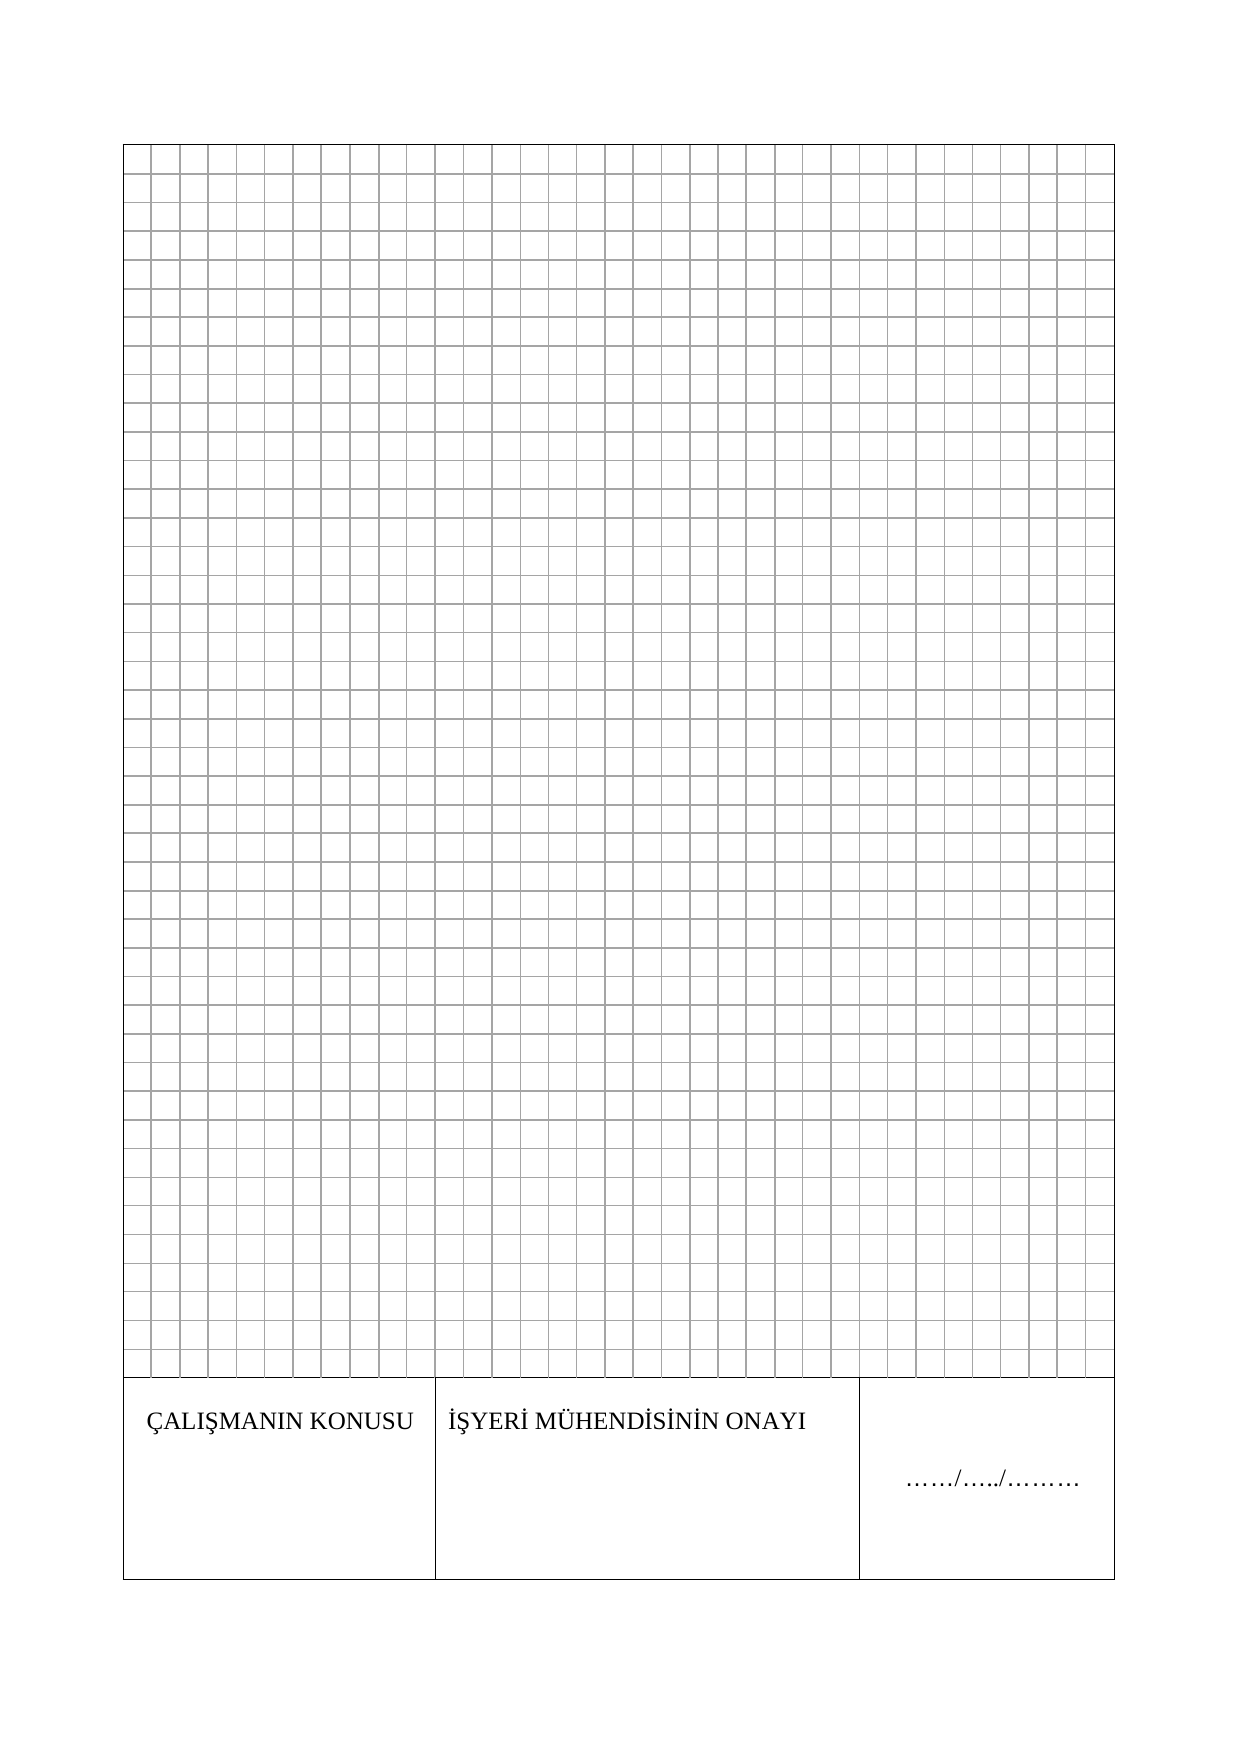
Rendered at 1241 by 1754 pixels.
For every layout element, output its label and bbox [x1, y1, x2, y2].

table_cell [1058, 547, 1085, 574]
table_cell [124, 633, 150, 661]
table_cell [719, 261, 745, 288]
table_header [181, 145, 207, 173]
table_cell [265, 433, 292, 459]
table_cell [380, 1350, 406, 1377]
table_cell [237, 203, 264, 230]
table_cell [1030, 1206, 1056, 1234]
table_cell [747, 347, 774, 373]
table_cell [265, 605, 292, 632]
table_cell [351, 175, 378, 202]
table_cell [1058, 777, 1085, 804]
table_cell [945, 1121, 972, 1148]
table_header [860, 145, 887, 173]
table_cell [776, 576, 802, 603]
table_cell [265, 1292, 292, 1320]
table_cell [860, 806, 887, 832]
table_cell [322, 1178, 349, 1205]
table_header [747, 145, 774, 173]
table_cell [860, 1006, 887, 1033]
table_cell [888, 318, 915, 345]
table_cell [662, 461, 689, 488]
table_cell [237, 375, 264, 402]
table_cell [803, 318, 830, 345]
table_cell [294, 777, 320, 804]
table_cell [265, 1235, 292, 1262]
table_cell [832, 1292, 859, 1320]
table_cell [719, 519, 745, 546]
table_cell [888, 347, 915, 373]
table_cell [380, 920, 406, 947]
table_cell [747, 576, 774, 603]
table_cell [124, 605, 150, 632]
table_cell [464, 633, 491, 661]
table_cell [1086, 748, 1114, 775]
table_cell [265, 232, 292, 259]
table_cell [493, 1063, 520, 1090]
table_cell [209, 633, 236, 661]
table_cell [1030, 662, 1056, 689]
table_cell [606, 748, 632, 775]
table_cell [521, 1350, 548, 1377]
table_cell [973, 318, 1000, 345]
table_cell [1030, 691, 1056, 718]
table_cell [152, 232, 179, 259]
table_cell [124, 433, 150, 459]
table_cell [380, 175, 406, 202]
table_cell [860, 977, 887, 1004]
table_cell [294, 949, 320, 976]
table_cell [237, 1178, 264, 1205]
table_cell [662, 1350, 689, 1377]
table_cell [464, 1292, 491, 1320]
table_cell [1001, 433, 1028, 459]
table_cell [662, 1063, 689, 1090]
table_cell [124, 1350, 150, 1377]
table_cell [294, 433, 320, 459]
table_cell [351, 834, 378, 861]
table_cell [917, 519, 944, 546]
table_cell [124, 576, 150, 603]
table_cell [945, 203, 972, 230]
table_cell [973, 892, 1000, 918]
table_cell [776, 290, 802, 316]
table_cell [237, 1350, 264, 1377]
table_cell [917, 232, 944, 259]
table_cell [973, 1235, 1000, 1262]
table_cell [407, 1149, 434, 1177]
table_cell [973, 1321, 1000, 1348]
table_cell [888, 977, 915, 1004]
table_cell [832, 232, 859, 259]
table_cell [380, 375, 406, 402]
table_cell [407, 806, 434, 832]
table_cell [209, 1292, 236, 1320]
table_cell [464, 375, 491, 402]
table_cell [464, 461, 491, 488]
table_cell [265, 547, 292, 574]
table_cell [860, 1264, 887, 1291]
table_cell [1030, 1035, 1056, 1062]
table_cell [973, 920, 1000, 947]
table_header [436, 145, 463, 173]
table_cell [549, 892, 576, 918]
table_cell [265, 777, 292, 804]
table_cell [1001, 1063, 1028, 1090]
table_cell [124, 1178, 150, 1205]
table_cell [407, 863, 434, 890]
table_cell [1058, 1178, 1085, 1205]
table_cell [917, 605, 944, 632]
table_cell [1001, 232, 1028, 259]
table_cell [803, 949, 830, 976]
table_cell [1030, 375, 1056, 402]
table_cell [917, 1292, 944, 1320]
table_cell [860, 404, 887, 431]
table_cell [719, 547, 745, 574]
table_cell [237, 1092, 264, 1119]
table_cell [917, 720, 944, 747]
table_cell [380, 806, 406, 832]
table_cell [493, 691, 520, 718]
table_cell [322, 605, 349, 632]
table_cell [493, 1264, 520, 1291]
table_cell [1086, 261, 1114, 288]
table_header [521, 145, 548, 173]
table_cell [1001, 404, 1028, 431]
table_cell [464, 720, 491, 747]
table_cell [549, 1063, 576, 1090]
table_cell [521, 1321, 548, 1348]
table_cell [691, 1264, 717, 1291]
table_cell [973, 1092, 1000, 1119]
table_cell [832, 318, 859, 345]
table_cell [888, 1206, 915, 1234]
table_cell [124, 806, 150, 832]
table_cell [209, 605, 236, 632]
table_cell [152, 318, 179, 345]
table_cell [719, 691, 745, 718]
table_cell [436, 318, 463, 345]
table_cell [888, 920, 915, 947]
table_cell [493, 375, 520, 402]
table_cell [322, 547, 349, 574]
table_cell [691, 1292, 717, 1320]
table_cell [1030, 547, 1056, 574]
table_cell [719, 290, 745, 316]
table_header [917, 145, 944, 173]
table_cell [124, 232, 150, 259]
table_cell [776, 547, 802, 574]
table_cell [1058, 318, 1085, 345]
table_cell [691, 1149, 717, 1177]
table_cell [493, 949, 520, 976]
table_header [209, 145, 236, 173]
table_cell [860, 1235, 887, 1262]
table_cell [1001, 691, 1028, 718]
table_cell [407, 290, 434, 316]
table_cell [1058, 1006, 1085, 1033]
table_cell [803, 461, 830, 488]
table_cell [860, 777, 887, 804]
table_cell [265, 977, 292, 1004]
table_cell [322, 175, 349, 202]
table_cell [917, 203, 944, 230]
table_cell [832, 490, 859, 517]
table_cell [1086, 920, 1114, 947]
table_cell [464, 203, 491, 230]
table_cell [181, 290, 207, 316]
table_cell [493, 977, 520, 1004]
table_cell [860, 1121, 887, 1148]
table_cell [832, 404, 859, 431]
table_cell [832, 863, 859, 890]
table_cell [803, 404, 830, 431]
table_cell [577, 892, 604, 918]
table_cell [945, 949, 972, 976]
table_header [380, 145, 406, 173]
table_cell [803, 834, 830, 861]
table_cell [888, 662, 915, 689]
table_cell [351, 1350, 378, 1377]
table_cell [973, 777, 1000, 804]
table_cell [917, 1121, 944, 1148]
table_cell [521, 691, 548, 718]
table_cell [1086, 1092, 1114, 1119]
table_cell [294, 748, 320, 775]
table_cell [322, 375, 349, 402]
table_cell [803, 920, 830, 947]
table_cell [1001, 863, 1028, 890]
table_cell [577, 175, 604, 202]
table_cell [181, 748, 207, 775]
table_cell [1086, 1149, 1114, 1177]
table_cell [634, 175, 661, 202]
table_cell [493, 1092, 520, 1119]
table_header [832, 145, 859, 173]
table_cell [888, 519, 915, 546]
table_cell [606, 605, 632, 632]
table_header [888, 145, 915, 173]
table_cell [917, 461, 944, 488]
table_cell [747, 547, 774, 574]
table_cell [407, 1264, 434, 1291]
table_header [662, 145, 689, 173]
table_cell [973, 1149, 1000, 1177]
table_cell [322, 318, 349, 345]
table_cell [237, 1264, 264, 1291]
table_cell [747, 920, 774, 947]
table_cell [493, 175, 520, 202]
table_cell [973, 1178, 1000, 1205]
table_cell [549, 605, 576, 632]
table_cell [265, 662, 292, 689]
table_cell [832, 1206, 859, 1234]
table_cell [634, 519, 661, 546]
table_cell [776, 433, 802, 459]
table_cell [606, 519, 632, 546]
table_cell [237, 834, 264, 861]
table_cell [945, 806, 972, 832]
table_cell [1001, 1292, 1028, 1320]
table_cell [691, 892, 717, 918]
table_header [265, 145, 292, 173]
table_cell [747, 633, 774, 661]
table_cell [634, 203, 661, 230]
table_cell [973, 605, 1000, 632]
table_cell [152, 290, 179, 316]
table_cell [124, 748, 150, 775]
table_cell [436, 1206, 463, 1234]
table_cell [1086, 347, 1114, 373]
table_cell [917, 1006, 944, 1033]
table_cell [917, 433, 944, 459]
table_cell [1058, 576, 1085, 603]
table_cell [464, 547, 491, 574]
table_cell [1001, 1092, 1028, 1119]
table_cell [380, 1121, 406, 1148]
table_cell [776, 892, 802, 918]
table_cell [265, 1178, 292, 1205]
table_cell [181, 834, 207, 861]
table_cell [436, 290, 463, 316]
table_cell [464, 490, 491, 517]
table_cell [521, 547, 548, 574]
table_cell [662, 203, 689, 230]
table_cell [181, 347, 207, 373]
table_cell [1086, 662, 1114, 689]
table_cell [577, 490, 604, 517]
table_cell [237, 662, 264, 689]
table_cell [1058, 404, 1085, 431]
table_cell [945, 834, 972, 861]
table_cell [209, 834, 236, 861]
table_cell [945, 175, 972, 202]
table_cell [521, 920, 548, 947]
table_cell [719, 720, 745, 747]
table_cell [1058, 375, 1085, 402]
table_cell [209, 203, 236, 230]
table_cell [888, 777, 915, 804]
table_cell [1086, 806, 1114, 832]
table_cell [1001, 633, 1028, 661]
table_cell [237, 461, 264, 488]
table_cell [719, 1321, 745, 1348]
table_cell [493, 490, 520, 517]
table_cell [1058, 490, 1085, 517]
table_cell [719, 318, 745, 345]
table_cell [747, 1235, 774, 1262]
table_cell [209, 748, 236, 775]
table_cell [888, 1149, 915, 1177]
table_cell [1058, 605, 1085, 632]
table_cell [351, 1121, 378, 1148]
table_cell [1086, 404, 1114, 431]
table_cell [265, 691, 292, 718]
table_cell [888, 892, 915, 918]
table_cell [945, 232, 972, 259]
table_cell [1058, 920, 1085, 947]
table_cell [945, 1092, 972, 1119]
table_cell [521, 261, 548, 288]
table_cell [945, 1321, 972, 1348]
table_header [776, 145, 802, 173]
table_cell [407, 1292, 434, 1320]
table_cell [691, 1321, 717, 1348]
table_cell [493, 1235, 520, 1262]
table_cell [549, 547, 576, 574]
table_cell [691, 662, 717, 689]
table_cell [181, 490, 207, 517]
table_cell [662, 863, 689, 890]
table_cell [181, 203, 207, 230]
table_cell [719, 232, 745, 259]
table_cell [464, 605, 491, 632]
table_cell [691, 519, 717, 546]
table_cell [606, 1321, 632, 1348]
table_cell [1086, 461, 1114, 488]
table_cell [662, 433, 689, 459]
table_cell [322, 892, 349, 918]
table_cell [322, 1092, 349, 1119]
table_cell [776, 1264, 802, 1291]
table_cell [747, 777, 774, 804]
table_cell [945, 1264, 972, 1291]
table_cell [322, 461, 349, 488]
table_cell [521, 576, 548, 603]
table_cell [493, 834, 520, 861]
table_cell [351, 203, 378, 230]
table_cell [803, 375, 830, 402]
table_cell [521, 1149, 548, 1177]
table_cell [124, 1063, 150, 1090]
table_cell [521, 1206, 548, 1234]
table_cell [1030, 318, 1056, 345]
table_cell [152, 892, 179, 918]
table_cell [1001, 490, 1028, 517]
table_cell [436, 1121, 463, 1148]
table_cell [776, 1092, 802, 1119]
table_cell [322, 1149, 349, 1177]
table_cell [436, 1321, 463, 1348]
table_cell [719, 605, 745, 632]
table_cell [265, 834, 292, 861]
table_cell [662, 261, 689, 288]
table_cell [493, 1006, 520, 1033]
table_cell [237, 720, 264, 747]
table_cell [973, 261, 1000, 288]
table_cell [577, 318, 604, 345]
table_cell [973, 175, 1000, 202]
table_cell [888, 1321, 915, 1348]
table_cell [1058, 347, 1085, 373]
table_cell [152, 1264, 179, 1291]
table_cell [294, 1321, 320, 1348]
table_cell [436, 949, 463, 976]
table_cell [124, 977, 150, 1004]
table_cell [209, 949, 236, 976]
table_cell [294, 404, 320, 431]
table_cell [152, 261, 179, 288]
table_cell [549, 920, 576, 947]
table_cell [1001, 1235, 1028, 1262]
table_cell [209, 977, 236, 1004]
table_cell [1086, 490, 1114, 517]
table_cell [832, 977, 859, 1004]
table_header [973, 145, 1000, 173]
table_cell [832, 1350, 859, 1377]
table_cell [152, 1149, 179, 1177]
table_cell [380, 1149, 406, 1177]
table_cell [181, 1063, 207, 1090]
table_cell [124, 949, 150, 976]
table_cell [209, 232, 236, 259]
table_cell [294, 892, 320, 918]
table_cell [152, 175, 179, 202]
table_cell [662, 232, 689, 259]
table_cell [549, 318, 576, 345]
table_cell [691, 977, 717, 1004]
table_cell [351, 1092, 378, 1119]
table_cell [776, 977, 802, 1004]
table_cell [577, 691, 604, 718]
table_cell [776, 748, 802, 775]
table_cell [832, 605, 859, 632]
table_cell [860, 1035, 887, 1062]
table_cell [606, 318, 632, 345]
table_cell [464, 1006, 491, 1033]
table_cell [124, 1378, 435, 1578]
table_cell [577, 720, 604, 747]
table_cell [888, 490, 915, 517]
table_cell [294, 290, 320, 316]
table_cell [209, 576, 236, 603]
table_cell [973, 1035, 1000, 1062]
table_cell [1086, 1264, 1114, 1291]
table_cell [719, 347, 745, 373]
table_cell [691, 375, 717, 402]
table_cell [973, 404, 1000, 431]
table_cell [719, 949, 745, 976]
table_cell [634, 261, 661, 288]
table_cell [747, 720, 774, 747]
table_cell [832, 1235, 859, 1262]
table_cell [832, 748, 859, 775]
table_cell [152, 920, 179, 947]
table_cell [945, 318, 972, 345]
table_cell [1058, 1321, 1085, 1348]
table_cell [380, 290, 406, 316]
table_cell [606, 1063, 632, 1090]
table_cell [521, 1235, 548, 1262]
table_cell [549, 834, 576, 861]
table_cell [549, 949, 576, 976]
table_cell [832, 375, 859, 402]
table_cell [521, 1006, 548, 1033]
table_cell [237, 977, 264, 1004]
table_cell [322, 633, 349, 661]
table_cell [209, 347, 236, 373]
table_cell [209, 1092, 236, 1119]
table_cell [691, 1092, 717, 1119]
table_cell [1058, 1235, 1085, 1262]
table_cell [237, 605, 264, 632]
table_cell [803, 261, 830, 288]
table_cell [662, 576, 689, 603]
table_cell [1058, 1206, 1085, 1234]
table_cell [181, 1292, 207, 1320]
table_cell [1030, 290, 1056, 316]
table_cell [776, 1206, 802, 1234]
table_cell [606, 404, 632, 431]
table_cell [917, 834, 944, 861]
table_cell [1058, 519, 1085, 546]
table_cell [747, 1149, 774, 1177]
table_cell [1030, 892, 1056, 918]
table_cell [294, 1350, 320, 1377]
table_cell [152, 576, 179, 603]
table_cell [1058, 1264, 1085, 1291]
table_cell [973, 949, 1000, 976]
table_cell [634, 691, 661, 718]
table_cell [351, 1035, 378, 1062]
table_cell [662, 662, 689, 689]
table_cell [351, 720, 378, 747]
table_cell [152, 203, 179, 230]
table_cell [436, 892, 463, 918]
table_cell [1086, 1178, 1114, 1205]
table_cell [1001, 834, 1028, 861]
table_cell [351, 576, 378, 603]
table_header [124, 145, 150, 173]
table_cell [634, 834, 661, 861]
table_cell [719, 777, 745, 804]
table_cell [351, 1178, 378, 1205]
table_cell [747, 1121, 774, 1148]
table_cell [407, 318, 434, 345]
table_cell [549, 461, 576, 488]
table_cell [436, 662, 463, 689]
table_cell [152, 375, 179, 402]
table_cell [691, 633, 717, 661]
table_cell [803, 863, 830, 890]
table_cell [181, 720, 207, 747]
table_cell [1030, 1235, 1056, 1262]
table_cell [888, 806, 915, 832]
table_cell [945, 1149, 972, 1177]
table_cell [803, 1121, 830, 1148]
table_cell [634, 347, 661, 373]
table_cell [521, 433, 548, 459]
table_header [549, 145, 576, 173]
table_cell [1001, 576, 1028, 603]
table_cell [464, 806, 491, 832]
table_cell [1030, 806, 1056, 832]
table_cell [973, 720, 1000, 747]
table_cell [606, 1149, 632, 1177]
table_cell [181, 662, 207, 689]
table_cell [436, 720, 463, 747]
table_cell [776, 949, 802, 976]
table_cell [888, 461, 915, 488]
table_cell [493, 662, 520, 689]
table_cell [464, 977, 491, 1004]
table_cell [945, 290, 972, 316]
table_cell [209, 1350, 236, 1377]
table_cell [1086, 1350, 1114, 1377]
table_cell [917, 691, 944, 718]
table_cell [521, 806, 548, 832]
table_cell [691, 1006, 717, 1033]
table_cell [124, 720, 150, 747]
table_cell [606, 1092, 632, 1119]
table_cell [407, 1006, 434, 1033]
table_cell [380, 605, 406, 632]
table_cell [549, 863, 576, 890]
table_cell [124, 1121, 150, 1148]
table_header [577, 145, 604, 173]
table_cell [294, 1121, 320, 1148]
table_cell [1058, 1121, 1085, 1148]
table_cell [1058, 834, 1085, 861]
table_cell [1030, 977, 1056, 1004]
table_cell [237, 404, 264, 431]
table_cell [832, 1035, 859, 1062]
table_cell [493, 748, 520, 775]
table_cell [860, 318, 887, 345]
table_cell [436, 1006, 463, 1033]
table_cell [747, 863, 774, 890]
table_cell [124, 519, 150, 546]
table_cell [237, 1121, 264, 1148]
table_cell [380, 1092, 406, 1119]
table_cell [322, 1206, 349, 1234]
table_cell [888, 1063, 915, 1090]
table_cell [1058, 175, 1085, 202]
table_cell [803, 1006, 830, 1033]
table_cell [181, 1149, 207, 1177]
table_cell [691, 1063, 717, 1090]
table_cell [747, 433, 774, 459]
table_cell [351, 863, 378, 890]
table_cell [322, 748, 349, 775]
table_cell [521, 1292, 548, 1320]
table_cell [1086, 175, 1114, 202]
table_cell [265, 261, 292, 288]
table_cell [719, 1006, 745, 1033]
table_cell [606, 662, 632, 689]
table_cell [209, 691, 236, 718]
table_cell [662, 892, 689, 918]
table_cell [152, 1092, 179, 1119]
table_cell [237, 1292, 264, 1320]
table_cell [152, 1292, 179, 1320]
table_cell [832, 433, 859, 459]
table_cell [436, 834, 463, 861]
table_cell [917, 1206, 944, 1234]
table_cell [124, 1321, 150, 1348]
table_cell [917, 175, 944, 202]
table_cell [1001, 519, 1028, 546]
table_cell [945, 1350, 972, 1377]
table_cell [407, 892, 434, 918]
table_cell [1030, 461, 1056, 488]
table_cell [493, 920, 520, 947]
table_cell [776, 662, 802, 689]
table_cell [832, 461, 859, 488]
table_cell [1001, 461, 1028, 488]
table_cell [577, 261, 604, 288]
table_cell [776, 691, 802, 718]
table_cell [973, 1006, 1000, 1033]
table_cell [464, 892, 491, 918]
table_cell [493, 261, 520, 288]
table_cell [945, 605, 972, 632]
table_cell [407, 547, 434, 574]
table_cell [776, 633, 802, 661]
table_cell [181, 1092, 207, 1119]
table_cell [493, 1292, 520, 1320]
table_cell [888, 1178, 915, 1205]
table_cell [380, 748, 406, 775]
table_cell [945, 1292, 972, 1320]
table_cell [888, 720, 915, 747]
table_cell [351, 318, 378, 345]
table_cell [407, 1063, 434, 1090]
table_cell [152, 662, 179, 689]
table_cell [407, 519, 434, 546]
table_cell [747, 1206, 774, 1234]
table_cell [464, 261, 491, 288]
table_cell [209, 519, 236, 546]
table_cell [322, 433, 349, 459]
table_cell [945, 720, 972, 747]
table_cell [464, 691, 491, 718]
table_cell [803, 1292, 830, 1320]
table_cell [577, 547, 604, 574]
table_cell [832, 290, 859, 316]
table_cell [181, 547, 207, 574]
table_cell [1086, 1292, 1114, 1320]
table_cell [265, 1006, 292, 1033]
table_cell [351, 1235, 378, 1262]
table_cell [747, 203, 774, 230]
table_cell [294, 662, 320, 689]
table_cell [521, 490, 548, 517]
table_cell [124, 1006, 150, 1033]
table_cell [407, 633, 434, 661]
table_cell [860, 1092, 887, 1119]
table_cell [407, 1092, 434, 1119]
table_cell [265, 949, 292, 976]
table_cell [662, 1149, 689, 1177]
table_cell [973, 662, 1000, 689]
table_cell [1086, 547, 1114, 574]
table_cell [917, 490, 944, 517]
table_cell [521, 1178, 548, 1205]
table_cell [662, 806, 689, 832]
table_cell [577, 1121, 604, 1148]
table_cell [265, 404, 292, 431]
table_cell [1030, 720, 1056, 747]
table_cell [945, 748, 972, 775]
table_cell [407, 375, 434, 402]
table_cell [1001, 203, 1028, 230]
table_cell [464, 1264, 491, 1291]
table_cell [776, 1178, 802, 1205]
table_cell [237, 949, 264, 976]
table_cell [1001, 290, 1028, 316]
table_cell [294, 576, 320, 603]
table_cell [662, 347, 689, 373]
table_cell [464, 175, 491, 202]
table_cell [747, 490, 774, 517]
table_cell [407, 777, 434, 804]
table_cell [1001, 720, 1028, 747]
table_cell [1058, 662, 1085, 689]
table_cell [493, 203, 520, 230]
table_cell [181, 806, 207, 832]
table_cell [719, 404, 745, 431]
table_cell [407, 404, 434, 431]
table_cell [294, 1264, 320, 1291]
table_cell [917, 547, 944, 574]
table_cell [1030, 347, 1056, 373]
table_cell [351, 232, 378, 259]
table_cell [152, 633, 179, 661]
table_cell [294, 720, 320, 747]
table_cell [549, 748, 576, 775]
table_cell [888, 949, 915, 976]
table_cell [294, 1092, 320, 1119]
table_cell [634, 290, 661, 316]
table_cell [803, 576, 830, 603]
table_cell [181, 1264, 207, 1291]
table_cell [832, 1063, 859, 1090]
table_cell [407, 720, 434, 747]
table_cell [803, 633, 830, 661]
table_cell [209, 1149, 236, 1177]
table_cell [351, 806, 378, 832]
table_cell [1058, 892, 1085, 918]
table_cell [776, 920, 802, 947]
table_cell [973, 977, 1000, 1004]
table_cell [237, 347, 264, 373]
table_cell [436, 375, 463, 402]
table_cell [322, 290, 349, 316]
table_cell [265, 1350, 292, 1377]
table_cell [1030, 261, 1056, 288]
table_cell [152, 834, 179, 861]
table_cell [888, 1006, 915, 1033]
table_cell [719, 433, 745, 459]
table_cell [407, 576, 434, 603]
table_cell [577, 433, 604, 459]
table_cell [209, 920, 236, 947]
table_cell [521, 404, 548, 431]
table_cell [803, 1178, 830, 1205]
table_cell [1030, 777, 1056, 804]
table_cell [747, 290, 774, 316]
table_cell [237, 232, 264, 259]
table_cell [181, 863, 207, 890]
table_cell [803, 490, 830, 517]
table_cell [294, 261, 320, 288]
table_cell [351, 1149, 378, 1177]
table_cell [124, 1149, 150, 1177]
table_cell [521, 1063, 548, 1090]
table_cell [973, 347, 1000, 373]
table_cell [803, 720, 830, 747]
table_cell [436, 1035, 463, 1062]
table_cell [1086, 318, 1114, 345]
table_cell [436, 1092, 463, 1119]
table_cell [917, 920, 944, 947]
table_cell [1058, 232, 1085, 259]
table_cell [380, 576, 406, 603]
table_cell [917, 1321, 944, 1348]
table_cell [521, 175, 548, 202]
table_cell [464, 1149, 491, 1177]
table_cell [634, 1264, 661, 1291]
table_cell [776, 519, 802, 546]
table_cell [493, 347, 520, 373]
table_cell [860, 547, 887, 574]
table_header [945, 145, 972, 173]
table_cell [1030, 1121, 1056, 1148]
table_cell [832, 261, 859, 288]
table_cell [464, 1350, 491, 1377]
table_cell [436, 519, 463, 546]
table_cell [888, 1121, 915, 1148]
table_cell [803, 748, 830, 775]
table_cell [152, 519, 179, 546]
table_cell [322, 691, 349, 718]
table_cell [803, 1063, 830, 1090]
table_cell [209, 290, 236, 316]
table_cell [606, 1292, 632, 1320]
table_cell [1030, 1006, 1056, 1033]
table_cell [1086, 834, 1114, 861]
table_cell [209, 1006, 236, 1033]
table_cell [634, 404, 661, 431]
table_cell [803, 519, 830, 546]
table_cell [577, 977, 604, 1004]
table_header [493, 145, 520, 173]
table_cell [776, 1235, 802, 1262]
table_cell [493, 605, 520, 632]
table_cell [719, 175, 745, 202]
table_cell [436, 232, 463, 259]
table_header [803, 145, 830, 173]
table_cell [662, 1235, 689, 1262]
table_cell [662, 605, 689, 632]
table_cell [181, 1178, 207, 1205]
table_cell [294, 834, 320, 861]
table_cell [606, 232, 632, 259]
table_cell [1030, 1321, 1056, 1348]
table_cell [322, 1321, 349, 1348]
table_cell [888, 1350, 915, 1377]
table_cell [124, 290, 150, 316]
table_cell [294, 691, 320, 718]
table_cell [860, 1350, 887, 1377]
table_cell [1058, 290, 1085, 316]
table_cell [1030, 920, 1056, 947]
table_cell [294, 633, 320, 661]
table_cell [719, 375, 745, 402]
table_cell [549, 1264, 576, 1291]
table_cell [351, 433, 378, 459]
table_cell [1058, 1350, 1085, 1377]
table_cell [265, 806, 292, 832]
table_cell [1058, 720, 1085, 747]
table_cell [888, 232, 915, 259]
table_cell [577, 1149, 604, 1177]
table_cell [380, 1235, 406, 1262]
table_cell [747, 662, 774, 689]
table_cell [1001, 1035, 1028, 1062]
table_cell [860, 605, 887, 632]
table_cell [380, 519, 406, 546]
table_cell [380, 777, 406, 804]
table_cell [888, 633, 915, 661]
table_cell [832, 175, 859, 202]
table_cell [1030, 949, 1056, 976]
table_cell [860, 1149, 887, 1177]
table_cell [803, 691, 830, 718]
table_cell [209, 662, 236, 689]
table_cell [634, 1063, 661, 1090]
table_cell [521, 519, 548, 546]
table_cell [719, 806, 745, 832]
table_header [407, 145, 434, 173]
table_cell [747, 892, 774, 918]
table_cell [294, 547, 320, 574]
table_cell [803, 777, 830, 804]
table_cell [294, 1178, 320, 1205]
table_cell [945, 433, 972, 459]
table_header [1030, 145, 1056, 173]
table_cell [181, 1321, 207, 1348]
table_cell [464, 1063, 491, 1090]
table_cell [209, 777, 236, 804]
table_cell [493, 290, 520, 316]
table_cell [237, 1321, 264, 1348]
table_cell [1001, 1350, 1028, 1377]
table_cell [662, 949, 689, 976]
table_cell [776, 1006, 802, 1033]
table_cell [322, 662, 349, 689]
table_cell [1058, 203, 1085, 230]
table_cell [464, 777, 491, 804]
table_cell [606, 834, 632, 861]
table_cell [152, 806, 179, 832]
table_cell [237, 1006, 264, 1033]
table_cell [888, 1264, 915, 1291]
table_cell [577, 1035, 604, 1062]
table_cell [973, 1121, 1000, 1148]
table_cell [124, 318, 150, 345]
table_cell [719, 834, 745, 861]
table_cell [1030, 203, 1056, 230]
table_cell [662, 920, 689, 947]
table_cell [265, 576, 292, 603]
table_cell [691, 576, 717, 603]
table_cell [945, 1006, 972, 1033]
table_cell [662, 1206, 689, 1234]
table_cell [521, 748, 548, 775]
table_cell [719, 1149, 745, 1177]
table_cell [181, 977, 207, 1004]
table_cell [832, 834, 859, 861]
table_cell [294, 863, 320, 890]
table_cell [436, 261, 463, 288]
table_cell [662, 290, 689, 316]
table_header [634, 145, 661, 173]
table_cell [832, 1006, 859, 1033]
table_cell [407, 433, 434, 459]
table_cell [322, 203, 349, 230]
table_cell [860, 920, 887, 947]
table_cell [464, 318, 491, 345]
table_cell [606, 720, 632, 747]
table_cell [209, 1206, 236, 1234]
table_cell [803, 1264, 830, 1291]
table_cell [549, 375, 576, 402]
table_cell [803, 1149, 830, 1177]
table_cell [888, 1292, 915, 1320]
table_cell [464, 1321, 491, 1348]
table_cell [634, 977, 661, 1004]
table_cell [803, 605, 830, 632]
table_cell [380, 203, 406, 230]
table_cell [1001, 318, 1028, 345]
table_cell [1030, 490, 1056, 517]
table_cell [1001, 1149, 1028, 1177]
table_cell [380, 318, 406, 345]
table_cell [380, 461, 406, 488]
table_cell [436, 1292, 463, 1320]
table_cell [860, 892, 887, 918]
table_cell [860, 232, 887, 259]
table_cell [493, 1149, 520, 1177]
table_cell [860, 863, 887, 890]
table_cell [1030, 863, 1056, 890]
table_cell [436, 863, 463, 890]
table_cell [124, 347, 150, 373]
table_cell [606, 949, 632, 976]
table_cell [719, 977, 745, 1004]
table_cell [606, 547, 632, 574]
table_cell [265, 347, 292, 373]
table_cell [662, 547, 689, 574]
table_cell [407, 461, 434, 488]
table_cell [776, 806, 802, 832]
table_cell [351, 290, 378, 316]
table_cell [436, 404, 463, 431]
table_cell [606, 461, 632, 488]
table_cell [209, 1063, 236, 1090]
table_cell [407, 175, 434, 202]
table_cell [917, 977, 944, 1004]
table_cell [322, 232, 349, 259]
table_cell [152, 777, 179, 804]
table_cell [237, 519, 264, 546]
table_cell [860, 461, 887, 488]
table_cell [351, 547, 378, 574]
table_cell [803, 433, 830, 459]
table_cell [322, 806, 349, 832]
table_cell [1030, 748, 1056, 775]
table_cell [1086, 203, 1114, 230]
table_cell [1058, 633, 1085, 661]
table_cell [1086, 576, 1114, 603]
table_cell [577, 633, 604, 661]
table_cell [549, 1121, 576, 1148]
table_cell [691, 261, 717, 288]
table_cell [719, 490, 745, 517]
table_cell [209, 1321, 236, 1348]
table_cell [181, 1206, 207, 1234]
table_cell [209, 375, 236, 402]
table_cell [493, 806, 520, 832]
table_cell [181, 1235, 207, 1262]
table_cell [493, 232, 520, 259]
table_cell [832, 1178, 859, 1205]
table_cell [436, 461, 463, 488]
table_cell [860, 490, 887, 517]
table_cell [549, 347, 576, 373]
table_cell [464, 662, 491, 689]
table_cell [1058, 433, 1085, 459]
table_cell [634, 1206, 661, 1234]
table_cell [237, 318, 264, 345]
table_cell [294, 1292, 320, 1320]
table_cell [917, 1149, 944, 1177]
table_cell [691, 461, 717, 488]
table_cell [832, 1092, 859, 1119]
table_cell [1030, 232, 1056, 259]
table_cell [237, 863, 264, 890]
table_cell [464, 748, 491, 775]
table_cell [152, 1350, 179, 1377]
table_cell [662, 375, 689, 402]
table_cell [464, 404, 491, 431]
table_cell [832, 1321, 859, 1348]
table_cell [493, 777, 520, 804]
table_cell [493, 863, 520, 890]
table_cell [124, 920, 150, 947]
table_cell [606, 175, 632, 202]
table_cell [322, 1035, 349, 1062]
table_cell [464, 519, 491, 546]
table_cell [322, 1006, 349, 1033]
table_cell [577, 347, 604, 373]
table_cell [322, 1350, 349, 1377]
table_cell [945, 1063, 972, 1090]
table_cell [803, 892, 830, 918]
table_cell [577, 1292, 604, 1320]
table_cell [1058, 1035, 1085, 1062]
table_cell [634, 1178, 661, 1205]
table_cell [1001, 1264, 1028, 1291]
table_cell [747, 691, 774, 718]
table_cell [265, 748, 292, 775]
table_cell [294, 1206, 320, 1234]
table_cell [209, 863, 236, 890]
table_cell [860, 261, 887, 288]
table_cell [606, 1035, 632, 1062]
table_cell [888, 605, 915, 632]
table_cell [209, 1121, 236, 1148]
table_cell [436, 433, 463, 459]
table_cell [776, 461, 802, 488]
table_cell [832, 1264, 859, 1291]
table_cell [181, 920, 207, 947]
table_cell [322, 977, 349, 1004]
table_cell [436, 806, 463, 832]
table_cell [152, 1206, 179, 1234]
table_cell [945, 519, 972, 546]
table_cell [322, 490, 349, 517]
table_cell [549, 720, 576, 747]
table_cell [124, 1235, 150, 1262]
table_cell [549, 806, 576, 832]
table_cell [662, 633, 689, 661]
table_cell [917, 404, 944, 431]
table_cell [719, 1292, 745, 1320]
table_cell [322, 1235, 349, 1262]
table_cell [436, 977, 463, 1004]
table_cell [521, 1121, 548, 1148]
table_cell [493, 461, 520, 488]
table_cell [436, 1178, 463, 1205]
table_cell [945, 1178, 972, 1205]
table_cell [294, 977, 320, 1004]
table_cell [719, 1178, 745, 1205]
table_cell [380, 547, 406, 574]
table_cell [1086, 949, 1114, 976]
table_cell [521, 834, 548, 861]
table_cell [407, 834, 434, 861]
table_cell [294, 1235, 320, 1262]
table_cell [577, 375, 604, 402]
table_cell [436, 490, 463, 517]
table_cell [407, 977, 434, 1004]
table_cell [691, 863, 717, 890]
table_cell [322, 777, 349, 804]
table_cell [832, 547, 859, 574]
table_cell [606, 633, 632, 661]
table_cell [549, 576, 576, 603]
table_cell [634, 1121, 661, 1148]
table_cell [493, 404, 520, 431]
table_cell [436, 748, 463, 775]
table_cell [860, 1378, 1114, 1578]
table_cell [493, 433, 520, 459]
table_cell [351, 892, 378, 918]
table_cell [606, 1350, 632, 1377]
table_cell [521, 347, 548, 373]
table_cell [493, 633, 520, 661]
table_cell [747, 404, 774, 431]
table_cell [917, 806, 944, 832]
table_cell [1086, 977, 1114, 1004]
table_cell [209, 318, 236, 345]
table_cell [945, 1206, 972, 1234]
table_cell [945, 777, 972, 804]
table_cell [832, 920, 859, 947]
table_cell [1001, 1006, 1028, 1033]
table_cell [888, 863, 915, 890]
table_cell [973, 461, 1000, 488]
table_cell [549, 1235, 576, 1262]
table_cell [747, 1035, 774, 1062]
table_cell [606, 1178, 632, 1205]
table_cell [265, 519, 292, 546]
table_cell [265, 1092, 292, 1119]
table_header [719, 145, 745, 173]
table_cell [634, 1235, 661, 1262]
table_cell [832, 203, 859, 230]
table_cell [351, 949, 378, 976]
table_cell [917, 290, 944, 316]
table_cell [917, 347, 944, 373]
table_cell [1030, 404, 1056, 431]
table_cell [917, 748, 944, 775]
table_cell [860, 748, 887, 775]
table_cell [407, 203, 434, 230]
table_cell [832, 347, 859, 373]
table_cell [691, 232, 717, 259]
table_cell [1030, 433, 1056, 459]
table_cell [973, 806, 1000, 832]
table_cell [493, 519, 520, 546]
table_cell [237, 576, 264, 603]
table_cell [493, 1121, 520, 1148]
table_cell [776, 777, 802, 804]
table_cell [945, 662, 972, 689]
table_cell [747, 261, 774, 288]
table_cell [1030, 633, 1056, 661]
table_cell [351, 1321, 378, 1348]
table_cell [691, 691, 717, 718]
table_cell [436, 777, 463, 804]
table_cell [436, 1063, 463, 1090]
table_cell [691, 347, 717, 373]
table_cell [888, 261, 915, 288]
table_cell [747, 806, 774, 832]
table_cell [124, 175, 150, 202]
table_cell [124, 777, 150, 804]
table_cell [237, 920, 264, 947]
table_cell [436, 175, 463, 202]
table_cell [973, 203, 1000, 230]
table_cell [691, 547, 717, 574]
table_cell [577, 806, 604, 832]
table_cell [803, 547, 830, 574]
table_cell [606, 490, 632, 517]
table_cell [294, 490, 320, 517]
table_cell [181, 519, 207, 546]
table_cell [577, 576, 604, 603]
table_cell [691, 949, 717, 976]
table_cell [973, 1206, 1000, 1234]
table_cell [691, 203, 717, 230]
table_cell [124, 261, 150, 288]
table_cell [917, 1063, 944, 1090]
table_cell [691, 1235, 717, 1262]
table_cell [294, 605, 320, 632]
table_cell [606, 347, 632, 373]
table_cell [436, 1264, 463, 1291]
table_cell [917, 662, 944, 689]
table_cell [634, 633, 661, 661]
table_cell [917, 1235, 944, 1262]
table_cell [237, 290, 264, 316]
table_cell [181, 433, 207, 459]
table_cell [917, 375, 944, 402]
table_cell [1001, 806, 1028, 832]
table_header [691, 145, 717, 173]
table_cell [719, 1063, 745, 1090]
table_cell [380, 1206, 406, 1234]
table_cell [521, 318, 548, 345]
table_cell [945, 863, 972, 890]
table_cell [1086, 232, 1114, 259]
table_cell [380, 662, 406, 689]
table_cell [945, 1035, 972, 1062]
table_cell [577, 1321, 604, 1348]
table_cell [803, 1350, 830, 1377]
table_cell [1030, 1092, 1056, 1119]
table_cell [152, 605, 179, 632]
table_cell [436, 347, 463, 373]
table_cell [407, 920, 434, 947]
table_cell [776, 261, 802, 288]
table_cell [1058, 261, 1085, 288]
table_cell [322, 519, 349, 546]
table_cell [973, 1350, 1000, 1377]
table_cell [152, 490, 179, 517]
table_cell [351, 375, 378, 402]
table_cell [634, 547, 661, 574]
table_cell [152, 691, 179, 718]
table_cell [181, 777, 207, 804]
table_cell [860, 290, 887, 316]
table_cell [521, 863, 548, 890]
table_cell [1086, 290, 1114, 316]
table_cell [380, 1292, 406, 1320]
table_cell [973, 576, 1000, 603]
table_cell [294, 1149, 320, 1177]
table_cell [634, 461, 661, 488]
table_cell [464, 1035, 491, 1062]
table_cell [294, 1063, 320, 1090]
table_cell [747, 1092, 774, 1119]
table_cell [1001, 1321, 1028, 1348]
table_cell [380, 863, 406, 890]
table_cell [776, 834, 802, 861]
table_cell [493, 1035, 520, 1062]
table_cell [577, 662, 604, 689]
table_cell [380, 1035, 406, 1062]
table_cell [860, 433, 887, 459]
table_cell [464, 232, 491, 259]
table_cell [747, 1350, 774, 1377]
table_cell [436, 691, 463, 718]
table_cell [124, 461, 150, 488]
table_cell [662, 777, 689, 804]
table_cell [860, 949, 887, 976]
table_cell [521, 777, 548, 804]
table_cell [803, 203, 830, 230]
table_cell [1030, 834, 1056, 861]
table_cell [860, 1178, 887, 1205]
table_cell [380, 232, 406, 259]
table_cell [973, 490, 1000, 517]
table_cell [973, 290, 1000, 316]
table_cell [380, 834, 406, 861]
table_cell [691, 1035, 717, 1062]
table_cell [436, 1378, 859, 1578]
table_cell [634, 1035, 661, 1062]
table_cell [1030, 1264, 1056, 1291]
table_cell [776, 318, 802, 345]
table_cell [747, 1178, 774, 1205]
table_cell [577, 519, 604, 546]
table_cell [549, 404, 576, 431]
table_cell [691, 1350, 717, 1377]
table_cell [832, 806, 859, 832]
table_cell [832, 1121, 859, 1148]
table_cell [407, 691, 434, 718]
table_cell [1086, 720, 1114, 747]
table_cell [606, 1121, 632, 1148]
table_cell [606, 290, 632, 316]
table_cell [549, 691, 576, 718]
table_cell [888, 433, 915, 459]
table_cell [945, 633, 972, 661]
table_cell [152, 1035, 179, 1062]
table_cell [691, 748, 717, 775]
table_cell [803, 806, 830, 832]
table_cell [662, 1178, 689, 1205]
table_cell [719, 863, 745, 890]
table_cell [237, 175, 264, 202]
table_cell [776, 203, 802, 230]
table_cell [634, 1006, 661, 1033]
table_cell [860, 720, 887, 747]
table_cell [945, 347, 972, 373]
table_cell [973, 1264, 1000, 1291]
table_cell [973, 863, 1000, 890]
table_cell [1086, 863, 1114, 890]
table_cell [380, 433, 406, 459]
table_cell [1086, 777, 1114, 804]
table_cell [265, 290, 292, 316]
table_cell [747, 175, 774, 202]
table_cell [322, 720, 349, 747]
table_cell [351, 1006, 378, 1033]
table_cell [917, 576, 944, 603]
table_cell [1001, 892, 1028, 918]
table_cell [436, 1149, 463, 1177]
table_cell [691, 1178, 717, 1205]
table_cell [521, 203, 548, 230]
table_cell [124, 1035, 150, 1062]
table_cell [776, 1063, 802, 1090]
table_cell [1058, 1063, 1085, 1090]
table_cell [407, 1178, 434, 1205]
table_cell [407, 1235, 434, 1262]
table_cell [209, 433, 236, 459]
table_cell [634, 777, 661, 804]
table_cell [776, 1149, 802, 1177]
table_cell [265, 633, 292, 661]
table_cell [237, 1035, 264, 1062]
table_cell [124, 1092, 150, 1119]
table_cell [719, 461, 745, 488]
table_cell [407, 490, 434, 517]
table_cell [1001, 175, 1028, 202]
table_cell [294, 232, 320, 259]
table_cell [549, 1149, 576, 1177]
table_cell [719, 203, 745, 230]
table_cell [294, 175, 320, 202]
table_cell [181, 375, 207, 402]
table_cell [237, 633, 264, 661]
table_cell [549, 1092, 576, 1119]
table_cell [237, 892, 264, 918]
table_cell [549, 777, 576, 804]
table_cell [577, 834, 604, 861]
table_cell [237, 547, 264, 574]
table_cell [549, 261, 576, 288]
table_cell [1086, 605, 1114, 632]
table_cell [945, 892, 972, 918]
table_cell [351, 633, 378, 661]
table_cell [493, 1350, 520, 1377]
table_cell [803, 290, 830, 316]
table_cell [606, 576, 632, 603]
table_cell [776, 375, 802, 402]
table_cell [322, 347, 349, 373]
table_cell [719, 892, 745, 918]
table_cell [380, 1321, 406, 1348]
table_cell [124, 375, 150, 402]
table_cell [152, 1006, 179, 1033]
table_cell [464, 347, 491, 373]
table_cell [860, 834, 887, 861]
table_cell [719, 576, 745, 603]
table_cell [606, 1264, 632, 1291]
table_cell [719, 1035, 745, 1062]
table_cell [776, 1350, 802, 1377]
table_cell [209, 404, 236, 431]
table_cell [351, 404, 378, 431]
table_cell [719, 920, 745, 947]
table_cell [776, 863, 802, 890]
table_cell [493, 576, 520, 603]
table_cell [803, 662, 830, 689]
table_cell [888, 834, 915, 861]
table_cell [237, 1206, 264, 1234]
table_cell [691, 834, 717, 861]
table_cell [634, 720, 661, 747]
table_header [152, 145, 179, 173]
table_cell [549, 290, 576, 316]
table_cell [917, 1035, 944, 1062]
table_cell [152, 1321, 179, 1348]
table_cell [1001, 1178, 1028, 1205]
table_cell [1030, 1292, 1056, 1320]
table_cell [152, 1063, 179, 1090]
table_cell [606, 261, 632, 288]
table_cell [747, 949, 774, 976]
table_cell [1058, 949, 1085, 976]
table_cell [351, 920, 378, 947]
table_cell [265, 175, 292, 202]
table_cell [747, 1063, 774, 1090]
table_cell [973, 232, 1000, 259]
table_cell [237, 261, 264, 288]
table_cell [776, 232, 802, 259]
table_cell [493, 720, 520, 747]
table_cell [521, 375, 548, 402]
table_cell [436, 203, 463, 230]
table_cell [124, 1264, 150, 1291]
table_cell [691, 404, 717, 431]
table_cell [662, 175, 689, 202]
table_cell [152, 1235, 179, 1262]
table_cell [1086, 375, 1114, 402]
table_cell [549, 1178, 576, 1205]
table_cell [776, 490, 802, 517]
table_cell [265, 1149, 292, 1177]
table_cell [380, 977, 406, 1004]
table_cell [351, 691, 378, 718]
table_cell [294, 347, 320, 373]
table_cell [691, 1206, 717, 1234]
table_cell [322, 404, 349, 431]
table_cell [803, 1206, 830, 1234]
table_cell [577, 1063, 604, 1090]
table_header [1001, 145, 1028, 173]
table_cell [577, 461, 604, 488]
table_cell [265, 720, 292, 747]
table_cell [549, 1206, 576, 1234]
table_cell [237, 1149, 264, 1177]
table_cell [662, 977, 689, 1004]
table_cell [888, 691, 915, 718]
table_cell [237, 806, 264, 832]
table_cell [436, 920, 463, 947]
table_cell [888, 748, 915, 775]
table_cell [1001, 547, 1028, 574]
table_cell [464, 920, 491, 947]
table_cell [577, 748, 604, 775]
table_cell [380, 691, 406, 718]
table_cell [577, 404, 604, 431]
table_cell [1058, 461, 1085, 488]
table_cell [265, 375, 292, 402]
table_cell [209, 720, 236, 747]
table_cell [549, 232, 576, 259]
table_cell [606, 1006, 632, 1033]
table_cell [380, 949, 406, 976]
table_cell [888, 175, 915, 202]
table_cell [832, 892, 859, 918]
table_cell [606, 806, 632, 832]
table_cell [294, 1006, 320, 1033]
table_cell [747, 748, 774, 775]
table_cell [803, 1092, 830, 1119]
table_cell [776, 175, 802, 202]
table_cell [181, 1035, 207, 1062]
table_cell [577, 232, 604, 259]
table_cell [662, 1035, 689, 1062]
table_cell [124, 203, 150, 230]
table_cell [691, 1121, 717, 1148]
table_cell [917, 318, 944, 345]
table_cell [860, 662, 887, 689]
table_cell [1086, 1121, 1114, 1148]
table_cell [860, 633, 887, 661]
table_cell [1030, 175, 1056, 202]
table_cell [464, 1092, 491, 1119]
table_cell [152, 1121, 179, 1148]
table_cell [1001, 375, 1028, 402]
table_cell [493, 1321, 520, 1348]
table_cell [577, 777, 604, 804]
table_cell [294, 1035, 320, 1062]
table_cell [493, 318, 520, 345]
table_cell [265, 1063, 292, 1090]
table_cell [691, 433, 717, 459]
table_cell [464, 290, 491, 316]
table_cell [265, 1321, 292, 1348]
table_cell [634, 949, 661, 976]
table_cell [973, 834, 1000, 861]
table_cell [464, 576, 491, 603]
table_cell [549, 175, 576, 202]
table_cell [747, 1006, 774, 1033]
table_cell [776, 404, 802, 431]
table_cell [945, 375, 972, 402]
table_cell [803, 232, 830, 259]
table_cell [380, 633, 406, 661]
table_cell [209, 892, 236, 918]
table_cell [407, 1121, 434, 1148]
table_cell [634, 318, 661, 345]
table_cell [577, 203, 604, 230]
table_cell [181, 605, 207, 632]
table_cell [322, 261, 349, 288]
table_cell [294, 519, 320, 546]
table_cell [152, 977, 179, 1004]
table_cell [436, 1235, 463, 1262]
table_cell [181, 318, 207, 345]
table_header [237, 145, 264, 173]
table_cell [634, 375, 661, 402]
table_cell [606, 433, 632, 459]
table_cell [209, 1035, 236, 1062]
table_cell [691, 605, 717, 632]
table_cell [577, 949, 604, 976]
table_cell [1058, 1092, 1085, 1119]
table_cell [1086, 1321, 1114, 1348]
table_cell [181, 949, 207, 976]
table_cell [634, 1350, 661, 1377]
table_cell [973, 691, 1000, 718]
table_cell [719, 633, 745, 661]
table_cell [691, 490, 717, 517]
table_cell [1086, 433, 1114, 459]
table_cell [124, 490, 150, 517]
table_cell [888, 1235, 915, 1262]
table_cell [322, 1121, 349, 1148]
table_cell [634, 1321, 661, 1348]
table_cell [888, 547, 915, 574]
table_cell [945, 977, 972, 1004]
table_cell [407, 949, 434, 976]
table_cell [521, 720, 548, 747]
table_cell [265, 318, 292, 345]
table_cell [209, 490, 236, 517]
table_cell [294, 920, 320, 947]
table_cell [606, 203, 632, 230]
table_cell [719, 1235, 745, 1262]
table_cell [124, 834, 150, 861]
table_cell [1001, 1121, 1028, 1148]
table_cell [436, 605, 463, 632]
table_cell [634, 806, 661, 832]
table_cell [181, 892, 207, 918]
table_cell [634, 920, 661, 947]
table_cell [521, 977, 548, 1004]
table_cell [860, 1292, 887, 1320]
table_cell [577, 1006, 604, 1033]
table_cell [747, 232, 774, 259]
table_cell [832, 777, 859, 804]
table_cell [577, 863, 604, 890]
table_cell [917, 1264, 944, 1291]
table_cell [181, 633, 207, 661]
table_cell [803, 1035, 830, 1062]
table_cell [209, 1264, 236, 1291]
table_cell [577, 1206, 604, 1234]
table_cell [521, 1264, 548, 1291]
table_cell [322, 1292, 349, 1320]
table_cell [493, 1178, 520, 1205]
table_cell [521, 461, 548, 488]
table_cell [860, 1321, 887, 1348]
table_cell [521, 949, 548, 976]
table_cell [747, 461, 774, 488]
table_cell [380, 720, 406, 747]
table_cell [634, 433, 661, 459]
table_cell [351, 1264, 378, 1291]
table_cell [888, 576, 915, 603]
table_cell [209, 261, 236, 288]
table_cell [294, 203, 320, 230]
table_cell [776, 347, 802, 373]
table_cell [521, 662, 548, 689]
table_cell [691, 175, 717, 202]
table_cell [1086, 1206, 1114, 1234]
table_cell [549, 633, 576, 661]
table_cell [860, 203, 887, 230]
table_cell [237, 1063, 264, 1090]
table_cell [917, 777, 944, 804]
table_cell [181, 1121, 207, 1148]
table_cell [407, 232, 434, 259]
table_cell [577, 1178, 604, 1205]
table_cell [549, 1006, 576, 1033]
table_cell [917, 261, 944, 288]
table_cell [549, 519, 576, 546]
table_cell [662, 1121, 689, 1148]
table_cell [1001, 261, 1028, 288]
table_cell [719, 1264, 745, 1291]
table_cell [265, 203, 292, 230]
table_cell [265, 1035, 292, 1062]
table_cell [662, 519, 689, 546]
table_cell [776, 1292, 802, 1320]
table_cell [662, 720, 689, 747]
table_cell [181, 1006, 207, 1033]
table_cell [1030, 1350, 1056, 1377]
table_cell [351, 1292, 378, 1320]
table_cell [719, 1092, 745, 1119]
table_cell [181, 175, 207, 202]
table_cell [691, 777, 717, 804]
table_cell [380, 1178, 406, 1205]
table_cell [888, 404, 915, 431]
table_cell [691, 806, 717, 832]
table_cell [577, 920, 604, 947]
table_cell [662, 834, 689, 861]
table_cell [747, 375, 774, 402]
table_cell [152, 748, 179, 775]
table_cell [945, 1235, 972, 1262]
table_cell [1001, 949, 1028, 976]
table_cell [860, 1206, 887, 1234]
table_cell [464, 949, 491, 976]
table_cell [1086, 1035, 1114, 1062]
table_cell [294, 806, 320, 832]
table_cell [152, 404, 179, 431]
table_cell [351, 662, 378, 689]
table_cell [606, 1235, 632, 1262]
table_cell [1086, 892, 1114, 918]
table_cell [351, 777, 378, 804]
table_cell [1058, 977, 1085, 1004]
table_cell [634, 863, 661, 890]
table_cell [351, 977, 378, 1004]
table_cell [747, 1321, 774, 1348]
table_header [322, 145, 349, 173]
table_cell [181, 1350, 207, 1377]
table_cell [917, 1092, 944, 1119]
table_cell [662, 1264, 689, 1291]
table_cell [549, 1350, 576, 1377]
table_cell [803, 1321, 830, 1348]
table_cell [888, 375, 915, 402]
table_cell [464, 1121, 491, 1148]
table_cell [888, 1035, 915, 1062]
table_cell [832, 576, 859, 603]
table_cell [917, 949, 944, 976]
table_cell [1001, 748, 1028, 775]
table_cell [521, 232, 548, 259]
table_cell [351, 261, 378, 288]
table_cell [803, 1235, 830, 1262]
table_cell [973, 433, 1000, 459]
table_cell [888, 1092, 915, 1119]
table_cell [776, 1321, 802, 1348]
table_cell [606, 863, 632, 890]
table_cell [294, 461, 320, 488]
table_cell [860, 347, 887, 373]
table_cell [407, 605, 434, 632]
table_cell [407, 261, 434, 288]
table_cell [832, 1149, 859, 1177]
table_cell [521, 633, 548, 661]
table_cell [662, 490, 689, 517]
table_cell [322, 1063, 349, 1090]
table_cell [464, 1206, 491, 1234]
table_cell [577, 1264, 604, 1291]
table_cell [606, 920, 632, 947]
table_cell [493, 547, 520, 574]
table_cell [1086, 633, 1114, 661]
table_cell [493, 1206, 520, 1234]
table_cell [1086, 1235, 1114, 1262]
table_cell [322, 576, 349, 603]
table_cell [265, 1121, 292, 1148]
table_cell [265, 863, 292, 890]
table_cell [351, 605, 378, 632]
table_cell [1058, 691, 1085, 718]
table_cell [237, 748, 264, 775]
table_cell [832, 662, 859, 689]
table_cell [860, 519, 887, 546]
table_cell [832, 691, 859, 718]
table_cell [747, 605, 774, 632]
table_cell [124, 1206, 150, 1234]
table_cell [464, 433, 491, 459]
table_cell [945, 404, 972, 431]
table_cell [747, 318, 774, 345]
table_cell [265, 461, 292, 488]
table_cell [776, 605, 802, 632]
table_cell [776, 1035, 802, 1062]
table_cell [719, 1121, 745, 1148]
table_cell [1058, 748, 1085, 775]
table_cell [860, 576, 887, 603]
table_cell [124, 547, 150, 574]
table_cell [1030, 519, 1056, 546]
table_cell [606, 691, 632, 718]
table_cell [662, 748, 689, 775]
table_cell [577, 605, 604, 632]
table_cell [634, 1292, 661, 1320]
table_header [351, 145, 378, 173]
table_cell [1086, 519, 1114, 546]
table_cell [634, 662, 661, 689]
table_cell [662, 318, 689, 345]
table_cell [209, 461, 236, 488]
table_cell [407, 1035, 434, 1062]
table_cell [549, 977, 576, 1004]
table_cell [973, 375, 1000, 402]
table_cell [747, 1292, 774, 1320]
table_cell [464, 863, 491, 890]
table_cell [436, 576, 463, 603]
table_header [1086, 145, 1114, 173]
table_cell [860, 375, 887, 402]
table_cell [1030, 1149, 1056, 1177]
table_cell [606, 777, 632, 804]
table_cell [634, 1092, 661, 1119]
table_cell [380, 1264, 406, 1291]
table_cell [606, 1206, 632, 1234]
table_cell [577, 290, 604, 316]
table_cell [265, 490, 292, 517]
table_cell [152, 461, 179, 488]
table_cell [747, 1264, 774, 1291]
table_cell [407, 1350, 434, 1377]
table_cell [181, 404, 207, 431]
table_cell [351, 490, 378, 517]
table_cell [380, 404, 406, 431]
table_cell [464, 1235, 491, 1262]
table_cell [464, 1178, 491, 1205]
table_cell [521, 290, 548, 316]
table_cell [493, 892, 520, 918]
table_cell [181, 576, 207, 603]
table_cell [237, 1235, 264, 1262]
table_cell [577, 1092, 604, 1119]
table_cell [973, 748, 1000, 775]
table_cell [945, 461, 972, 488]
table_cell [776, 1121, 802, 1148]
table_header [464, 145, 491, 173]
table_cell [181, 232, 207, 259]
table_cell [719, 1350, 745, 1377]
table_cell [973, 547, 1000, 574]
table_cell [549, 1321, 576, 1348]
table_cell [888, 203, 915, 230]
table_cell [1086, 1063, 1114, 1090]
table_cell [747, 519, 774, 546]
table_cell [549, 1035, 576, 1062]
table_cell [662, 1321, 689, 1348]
table_cell [181, 261, 207, 288]
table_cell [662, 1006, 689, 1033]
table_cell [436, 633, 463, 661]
table_cell [860, 175, 887, 202]
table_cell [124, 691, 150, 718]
table_cell [436, 547, 463, 574]
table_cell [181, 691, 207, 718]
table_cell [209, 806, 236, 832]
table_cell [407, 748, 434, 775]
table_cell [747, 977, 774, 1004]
table_cell [237, 490, 264, 517]
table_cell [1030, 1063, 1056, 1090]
table_cell [888, 290, 915, 316]
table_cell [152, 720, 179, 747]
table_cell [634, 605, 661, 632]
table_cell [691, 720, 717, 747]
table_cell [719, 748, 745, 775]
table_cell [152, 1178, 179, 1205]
table_cell [124, 404, 150, 431]
table_cell [294, 318, 320, 345]
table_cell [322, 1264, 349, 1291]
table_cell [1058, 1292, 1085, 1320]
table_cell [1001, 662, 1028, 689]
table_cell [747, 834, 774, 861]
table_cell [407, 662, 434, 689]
table_cell [945, 490, 972, 517]
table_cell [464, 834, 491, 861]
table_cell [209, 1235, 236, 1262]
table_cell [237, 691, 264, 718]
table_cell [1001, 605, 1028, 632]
table_cell [549, 203, 576, 230]
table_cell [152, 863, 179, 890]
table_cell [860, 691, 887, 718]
table_cell [181, 461, 207, 488]
table_cell [209, 547, 236, 574]
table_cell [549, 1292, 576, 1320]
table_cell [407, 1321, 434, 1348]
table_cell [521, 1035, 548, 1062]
table_cell [832, 519, 859, 546]
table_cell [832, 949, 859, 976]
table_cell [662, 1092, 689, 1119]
table_cell [351, 461, 378, 488]
table_cell [634, 232, 661, 259]
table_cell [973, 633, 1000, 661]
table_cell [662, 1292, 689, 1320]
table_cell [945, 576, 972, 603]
table_cell [803, 347, 830, 373]
table_cell [152, 347, 179, 373]
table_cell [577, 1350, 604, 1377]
table_cell [945, 261, 972, 288]
table_cell [152, 433, 179, 459]
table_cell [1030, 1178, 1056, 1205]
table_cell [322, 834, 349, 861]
table_header [1058, 145, 1085, 173]
table_cell [803, 175, 830, 202]
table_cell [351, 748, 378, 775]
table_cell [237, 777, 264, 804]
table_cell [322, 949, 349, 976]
table_cell [549, 433, 576, 459]
table_cell [945, 547, 972, 574]
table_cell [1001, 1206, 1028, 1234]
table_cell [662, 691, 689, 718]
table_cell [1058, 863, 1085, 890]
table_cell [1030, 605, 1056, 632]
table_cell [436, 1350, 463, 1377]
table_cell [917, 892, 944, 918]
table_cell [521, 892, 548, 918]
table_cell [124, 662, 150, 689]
table_cell [351, 347, 378, 373]
table_cell [209, 175, 236, 202]
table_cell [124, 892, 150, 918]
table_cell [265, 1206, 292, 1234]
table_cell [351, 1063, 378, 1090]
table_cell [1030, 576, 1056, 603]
table_cell [606, 375, 632, 402]
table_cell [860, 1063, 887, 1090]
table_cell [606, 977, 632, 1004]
table_cell [634, 490, 661, 517]
table_cell [380, 490, 406, 517]
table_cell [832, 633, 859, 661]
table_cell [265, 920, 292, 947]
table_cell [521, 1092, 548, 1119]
table_cell [380, 261, 406, 288]
table_cell [662, 404, 689, 431]
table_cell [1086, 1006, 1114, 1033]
table_cell [152, 547, 179, 574]
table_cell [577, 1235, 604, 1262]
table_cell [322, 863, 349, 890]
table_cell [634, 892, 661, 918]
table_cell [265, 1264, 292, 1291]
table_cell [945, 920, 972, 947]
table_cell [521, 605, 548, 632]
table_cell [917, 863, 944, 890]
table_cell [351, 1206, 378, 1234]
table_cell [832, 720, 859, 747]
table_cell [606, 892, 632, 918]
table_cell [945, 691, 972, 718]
table_cell [691, 290, 717, 316]
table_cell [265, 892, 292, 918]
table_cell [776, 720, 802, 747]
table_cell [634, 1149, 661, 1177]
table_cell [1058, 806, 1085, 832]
table_cell [549, 490, 576, 517]
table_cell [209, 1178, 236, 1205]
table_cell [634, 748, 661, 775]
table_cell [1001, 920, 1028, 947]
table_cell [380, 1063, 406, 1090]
table_cell [691, 318, 717, 345]
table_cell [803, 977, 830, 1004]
table_header [294, 145, 320, 173]
table_cell [380, 347, 406, 373]
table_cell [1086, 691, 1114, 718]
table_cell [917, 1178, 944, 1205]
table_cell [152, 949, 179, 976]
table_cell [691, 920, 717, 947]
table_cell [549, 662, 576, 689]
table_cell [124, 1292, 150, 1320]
table_header [606, 145, 632, 173]
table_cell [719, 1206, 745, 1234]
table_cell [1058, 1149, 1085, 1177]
table_cell [351, 519, 378, 546]
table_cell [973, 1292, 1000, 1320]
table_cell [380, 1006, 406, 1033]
table_cell [634, 576, 661, 603]
table_cell [294, 375, 320, 402]
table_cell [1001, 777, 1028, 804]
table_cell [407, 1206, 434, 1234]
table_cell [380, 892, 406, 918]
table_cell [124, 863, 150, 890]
table_cell [237, 433, 264, 459]
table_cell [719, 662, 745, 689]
table_cell [407, 347, 434, 373]
table_cell [1001, 347, 1028, 373]
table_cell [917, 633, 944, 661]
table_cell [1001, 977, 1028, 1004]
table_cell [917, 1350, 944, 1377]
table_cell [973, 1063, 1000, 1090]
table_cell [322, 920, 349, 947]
table_cell [973, 519, 1000, 546]
